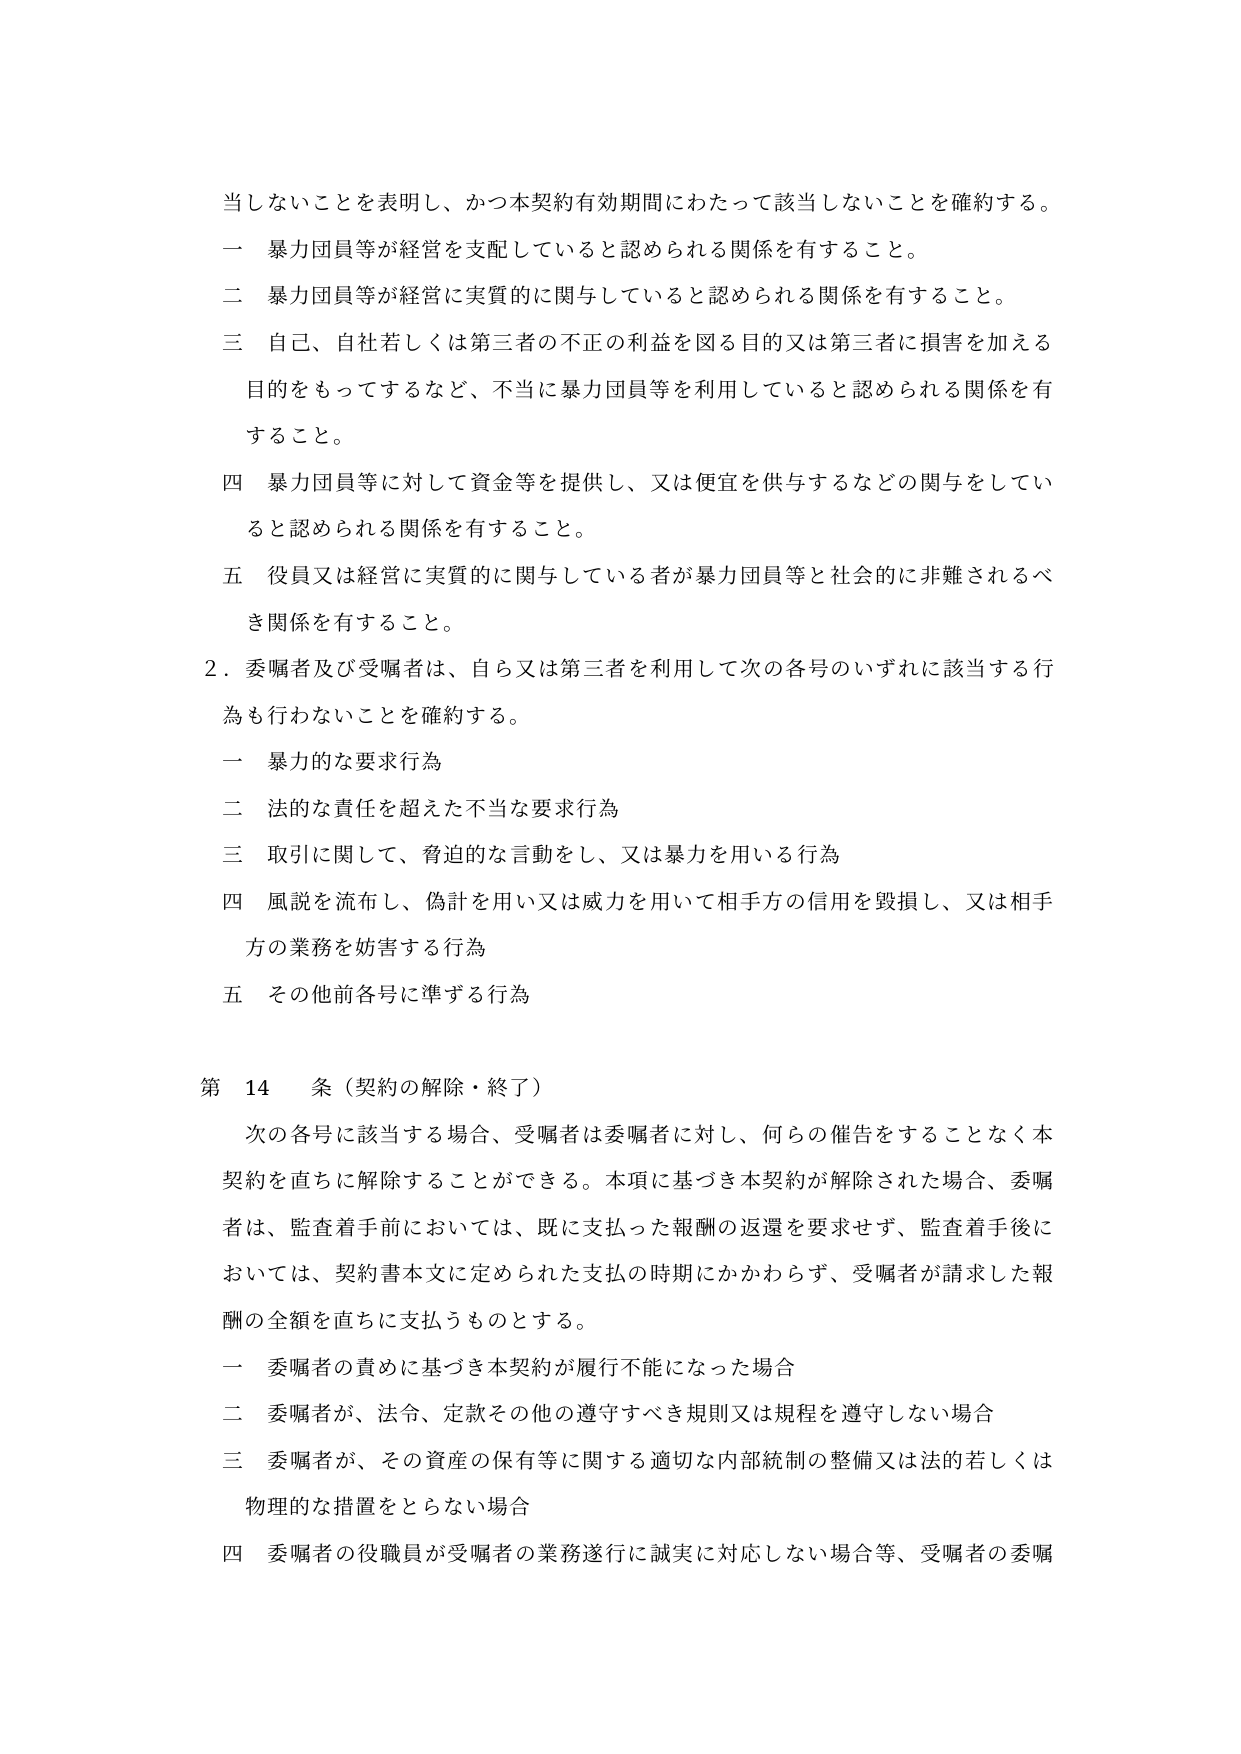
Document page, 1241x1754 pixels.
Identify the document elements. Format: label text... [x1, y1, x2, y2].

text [212, 1529, 1057, 1575]
text 一 暴力的な要求行為 [212, 737, 1057, 784]
text 二 法的な責任を超えた不当な要求行為 [212, 784, 1057, 830]
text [212, 178, 1057, 225]
text 次の各号に該当する場合、受嘱者は委嘱者に対し、何らの催告をすることなく本契約を直ちに解除することができる。本項に基づき本契約が解除された場合、委嘱者は、監査着手前においては、既に支払った報酬の返還を要求せず、監査着手後においては、契約書本文に定められた支払の時期にかかわらず、受嘱者が請求した報酬の全額を直ちに支払うものとする。 [212, 1110, 1057, 1343]
text 四 風説を流布し、偽計を用い又は威力を用いて相手方の信用を毀損し、又は相手方の業務を妨害する行為 [212, 877, 1057, 970]
text 一 暴力団員等が経営を支配していると認められる関係を有すること。 [212, 225, 1057, 272]
text ２．委嘱者及び受嘱者は、自ら又は第三者を利用して次の各号のいずれに該当する行為も行わないことを確約する。 [189, 644, 1057, 737]
text 一 委嘱者の責めに基づき本契約が履行不能になった場合 [212, 1343, 1057, 1389]
text 三 取引に関して、脅迫的な言動をし、又は暴力を用いる行為 [212, 830, 1057, 877]
text 五 その他前各号に準ずる行為 [212, 970, 1057, 1017]
text 五 役員又は経営に実質的に関与している者が暴力団員等と社会的に非難されるべき関係を有すること。 [212, 551, 1057, 644]
text 第14条（契約の解除・終了） [187, 1063, 1057, 1110]
text 二 委嘱者が、法令、定款その他の遵守すべき規則又は規程を遵守しない場合 [212, 1389, 1057, 1436]
text 四 暴力団員等に対して資金等を提供し、又は便宜を供与するなどの関与をしていると認められる関係を有すること。 [212, 458, 1057, 551]
text 三 自己、自社若しくは第三者の不正の利益を図る目的又は第三者に損害を加える目的をもってするなど、不当に暴力団員等を利用していると認められる関係を有すること。 [212, 318, 1057, 458]
text 三 委嘱者が、その資産の保有等に関する適切な内部統制の整備又は法的若しくは物理的な措置をとらない場合 [212, 1436, 1057, 1529]
text 二 暴力団員等が経営に実質的に関与していると認められる関係を有すること。 [212, 272, 1057, 318]
